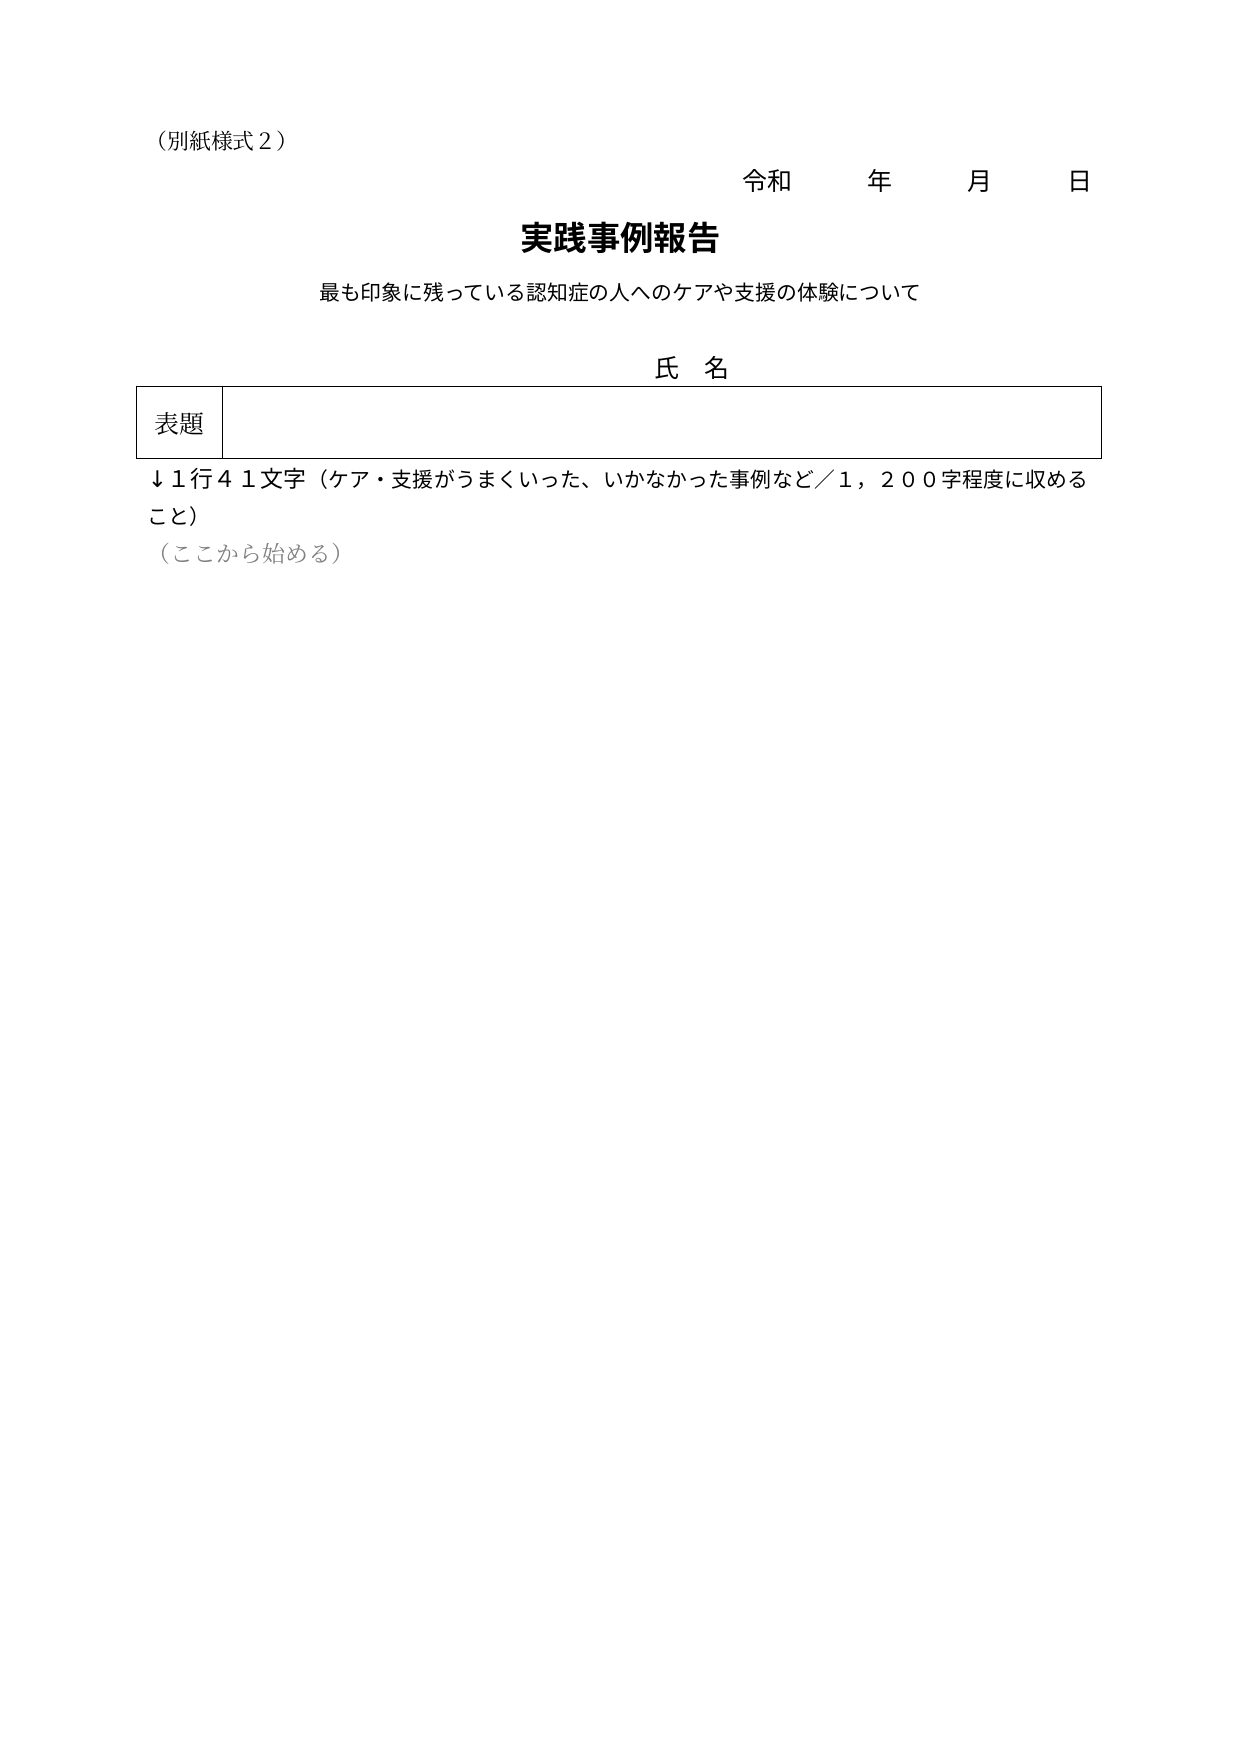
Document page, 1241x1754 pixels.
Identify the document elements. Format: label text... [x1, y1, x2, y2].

table_header [223, 387, 1101, 458]
text 実践事例報告 [148, 198, 1092, 273]
text 令和 年 月 日 [148, 161, 1092, 198]
text ↓１行４１文字（ケア・支援がうまくいった、いかなかった事例など／１，２００字程度に収めること） [148, 459, 1092, 534]
text 氏 名 [654, 348, 1092, 386]
text （ここから始める） [148, 534, 1092, 572]
table_header 表題 [137, 387, 222, 458]
text 最も印象に残っている認知症の人へのケアや支援の体験について [148, 273, 1092, 311]
